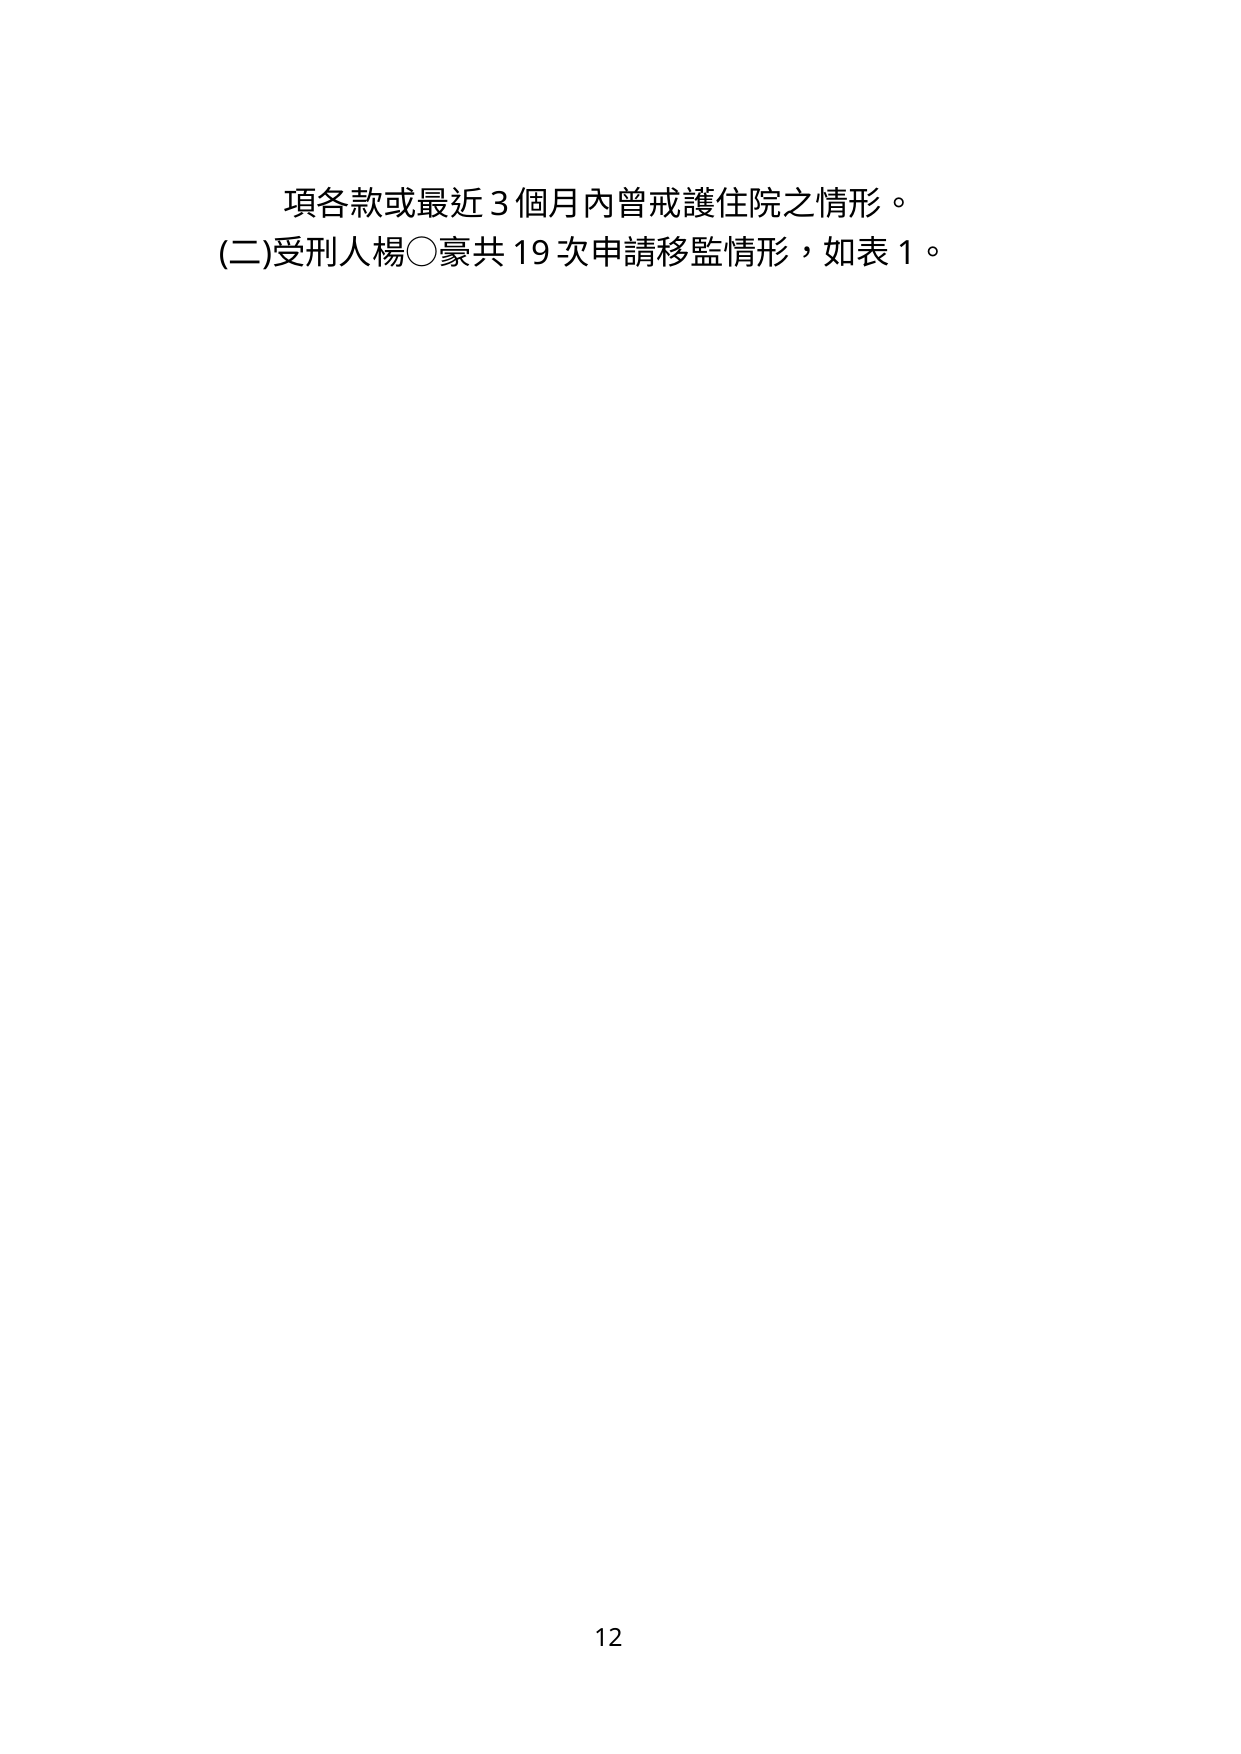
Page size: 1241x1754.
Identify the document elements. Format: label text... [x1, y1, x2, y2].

subtitle 受刑人楊○豪共19次申請移監情形，如表1。 [218, 226, 1069, 274]
